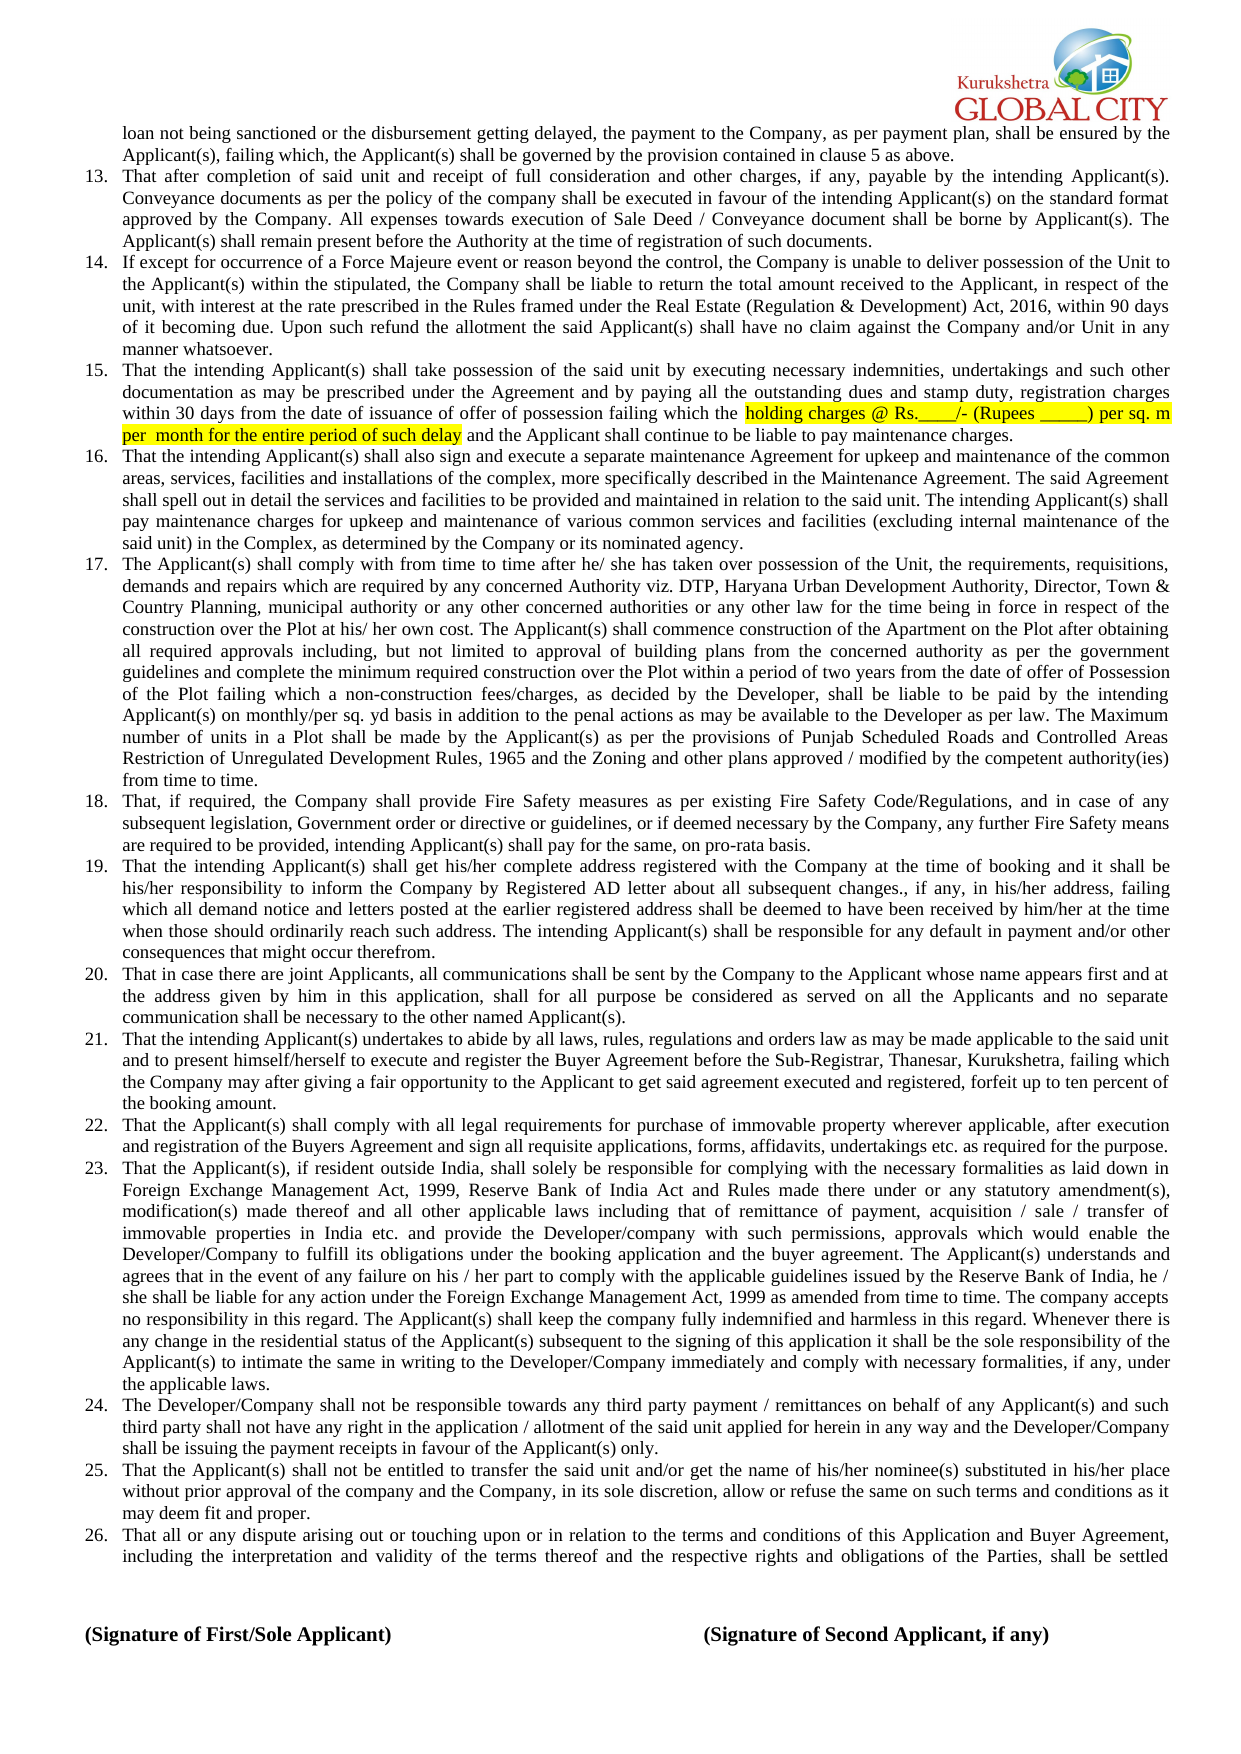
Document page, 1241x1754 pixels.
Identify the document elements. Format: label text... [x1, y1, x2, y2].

list That the Applicant(s) shall not be entitled to transfer the said unit and/or get the name of his/her nominee(s) substituted in his/her place without prior approval of the company and the Company, in its sole discretion, allow or refuse the same on such terms and conditions as it may deem fit and proper. [84, 1459, 1172, 1523]
list The Applicant(s) shall comply with from time to time after he/ she has taken over possession of the Unit, the requirements, requisitions, demands and repairs which are required by any concerned Authority viz. DTP, Haryana Urban Development Authority, Director, Town & Country Planning, municipal authority or any other concerned authorities or any other law for the time being in force in respect of the construction over the Plot at his/ her own cost. The Applicant(s) shall commence construction of the Apartment on the Plot after obtaining all required approvals including, but not limited to approval of building plans from the concerned authority as per the government guidelines and complete the minimum required construction over the Plot within a period of two years from the date of offer of Possession of the Plot failing which a non-construction fees/charges, as decided by the Developer, shall be liable to be paid by the intending Applicant(s) on monthly/per sq. yd basis in addition to the penal actions as may be available to the Developer as per law. The Maximum number of units in a Plot shall be made by the Applicant(s) as per the provisions of Punjab Scheduled Roads and Controlled Areas Restriction of Unregulated Development Rules, 1965 and the Zoning and other plans approved / modified by the competent authority(ies) from time to time. [84, 553, 1172, 790]
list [84, 1523, 1172, 1567]
picture [951, 18, 1172, 122]
list That the intending Applicant(s) shall get his/her complete address registered with the Company at the time of booking and it shall be his/her responsibility to inform the Company by Registered AD letter about all subsequent changes., if any, in his/her address, failing which all demand notice and letters posted at the earlier registered address shall be deemed to have been received by him/her at the time when those should ordinarily reach such address. The intending Applicant(s) shall be responsible for any default in payment and/or other consequences that might occur therefrom. [84, 855, 1172, 963]
list That the intending Applicant(s) shall take possession of the said unit by executing necessary indemnities, undertakings and such other documentation as may be prescribed under the Agreement and by paying all the outstanding dues and stamp duty, registration charges within 30 days from the date of issuance of offer of possession failing which the holding charges @ Rs.____/- (Rupees _____) per sq. m per month for the entire period of such delay and the Applicant shall continue to be liable to pay maintenance charges. [84, 359, 1172, 445]
list That the Applicant(s), if resident outside India, shall solely be responsible for complying with the necessary formalities as laid down in Foreign Exchange Management Act, 1999, Reserve Bank of India Act and Rules made there under or any statutory amendment(s), modification(s) made thereof and all other applicable laws including that of remittance of payment, acquisition / sale / transfer of immovable properties in India etc. and provide the Developer/company with such permissions, approvals which would enable the Developer/Company to fulfill its obligations under the booking application and the buyer agreement. The Applicant(s) understands and agrees that in the event of any failure on his / her part to comply with the applicable guidelines issued by the Reserve Bank of India, he / she shall be liable for any action under the Foreign Exchange Management Act, 1999 as amended from time to time. The company accepts no responsibility in this regard. The Applicant(s) shall keep the company fully indemnified and harmless in this regard. Whenever there is any change in the residential status of the Applicant(s) subsequent to the signing of this application it shall be the sole responsibility of the Applicant(s) to intimate the same in writing to the Developer/Company immediately and comply with necessary formalities, if any, under the applicable laws. [84, 1157, 1172, 1394]
list If except for occurrence of a Force Majeure event or reason beyond the control, the Company is unable to deliver possession of the Unit to the Applicant(s) within the stipulated, the Company shall be liable to return the total amount received to the Applicant, in respect of the unit, with interest at the rate prescribed in the Rules framed under the Real Estate (Regulation & Development) Act, 2016, within 90 days of it becoming due. Upon such refund the allotment the said Applicant(s) shall have no claim against the Company and/or Unit in any manner whatsoever. [84, 251, 1172, 359]
list That, if required, the Company shall provide Fire Safety measures as per existing Fire Safety Code/Regulations, and in case of any subsequent legislation, Government order or directive or guidelines, or if deemed necessary by the Company, any further Fire Safety means are required to be provided, intending Applicant(s) shall pay for the same, on pro-rata basis. [84, 790, 1172, 855]
list That in case there are joint Applicants, all communications shall be sent by the Company to the Applicant whose name appears first and at the address given by him in this application, shall for all purpose be considered as served on all the Applicants and no separate communication shall be necessary to the other named Applicant(s). [84, 963, 1172, 1028]
list That the Applicant(s) shall comply with all legal requirements for purchase of immovable property wherever applicable, after execution and registration of the Buyers Agreement and sign all requisite applications, forms, affidavits, undertakings etc. as required for the purpose. [84, 1114, 1172, 1157]
list That the intending Applicant(s) undertakes to abide by all laws, rules, regulations and orders law as may be made applicable to the said unit and to present himself/herself to execute and register the Buyer Agreement before the Sub-Registrar, Thanesar, Kurukshetra, failing which the Company may after giving a fair opportunity to the Applicant to get said agreement executed and registered, forfeit up to ten percent of the booking amount. [84, 1028, 1172, 1114]
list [84, 122, 1172, 165]
list The Developer/Company shall not be responsible towards any third party payment / remittances on behalf of any Applicant(s) and such third party shall not have any right in the application / allotment of the said unit applied for herein in any way and the Developer/Company shall be issuing the payment receipts in favour of the Applicant(s) only. [84, 1394, 1172, 1459]
list That the intending Applicant(s) shall also sign and execute a separate maintenance Agreement for upkeep and maintenance of the common areas, services, facilities and installations of the complex, more specifically described in the Maintenance Agreement. The said Agreement shall spell out in detail the services and facilities to be provided and maintained in relation to the said unit. The intending Applicant(s) shall pay maintenance charges for upkeep and maintenance of various common services and facilities (excluding internal maintenance of the said unit) in the Complex, as determined by the Company or its nominated agency. [84, 445, 1172, 553]
list That after completion of said unit and receipt of full consideration and other charges, if any, payable by the intending Applicant(s). Conveyance documents as per the policy of the company shall be executed in favour of the intending Applicant(s) on the standard format approved by the Company. All expenses towards execution of Sale Deed / Conveyance document shall be borne by Applicant(s). The Applicant(s) shall remain present before the Authority at the time of registration of such documents. [84, 165, 1172, 251]
